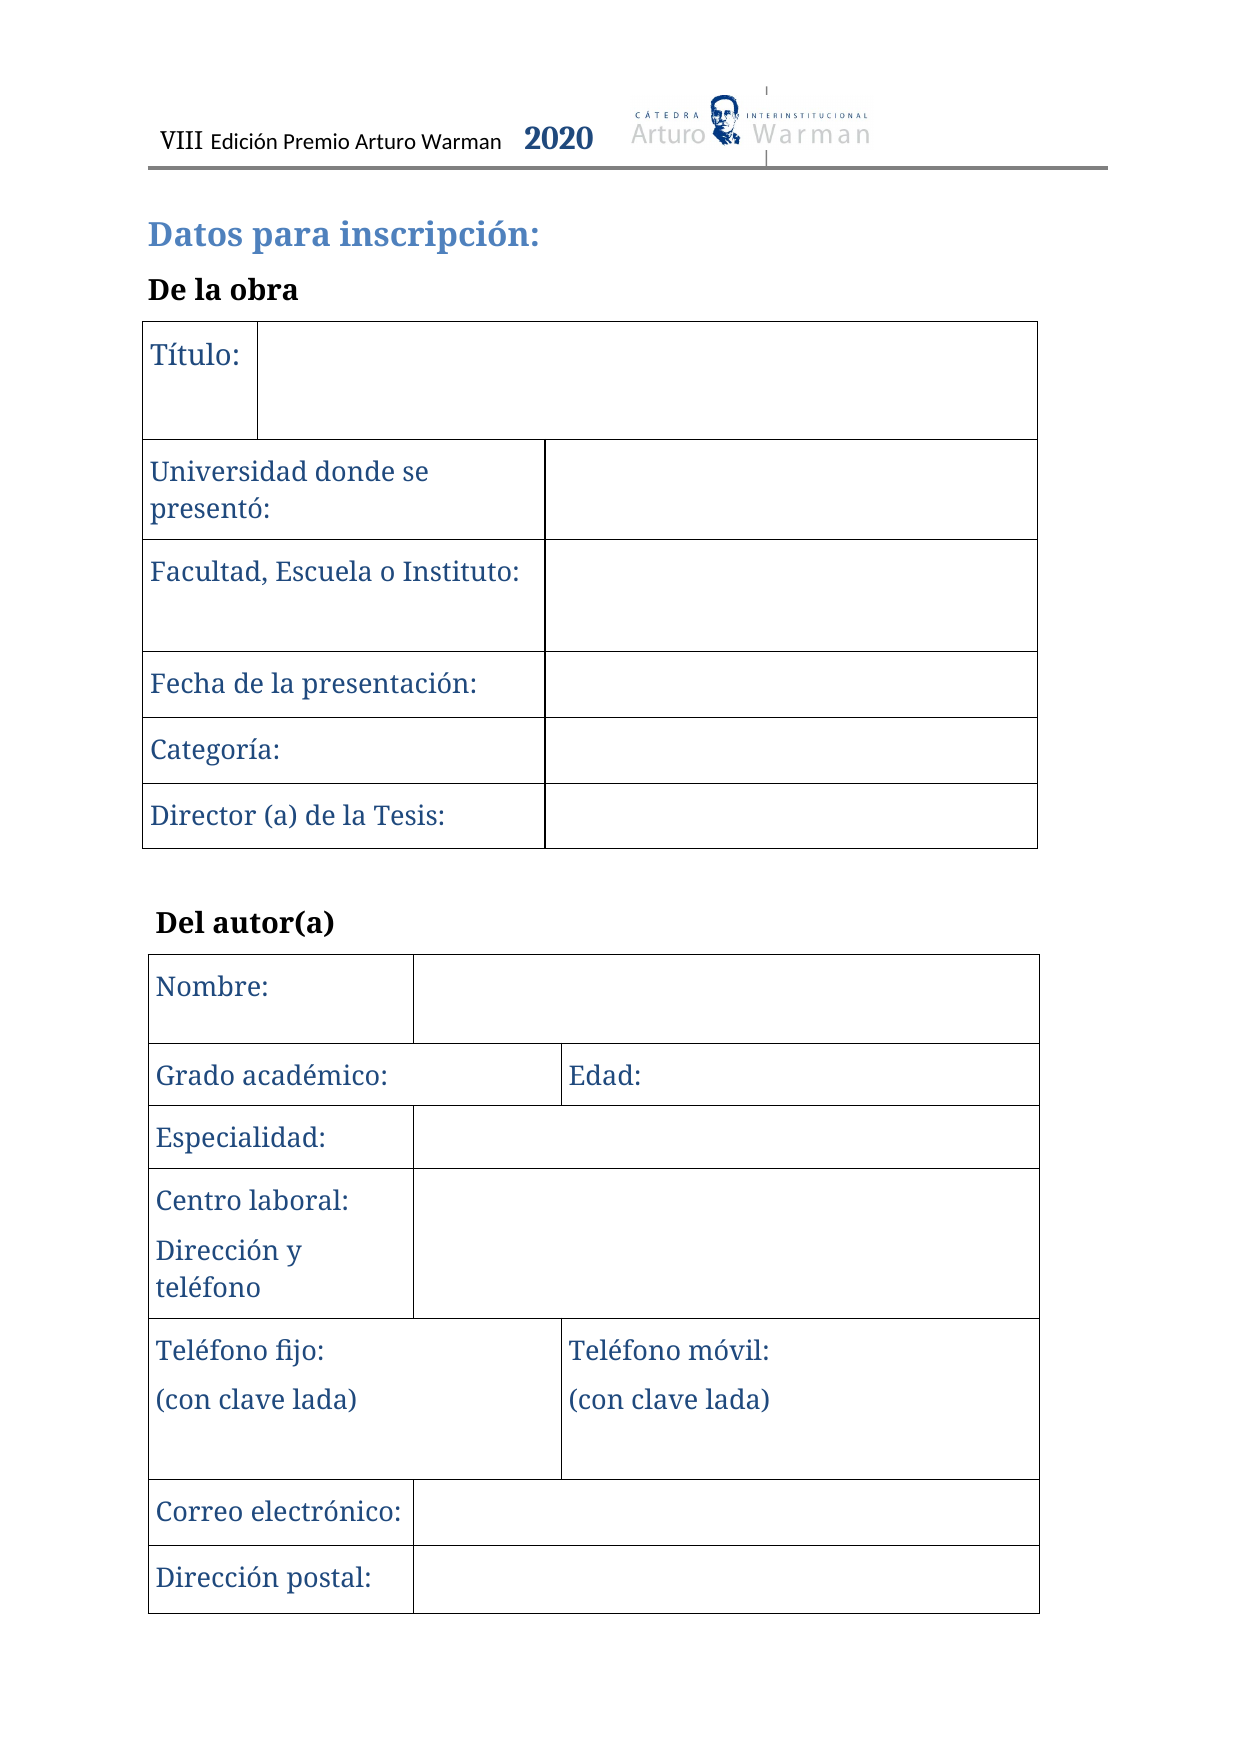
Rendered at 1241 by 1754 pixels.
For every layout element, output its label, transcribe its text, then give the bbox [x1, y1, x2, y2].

text Del autor(a) [148, 902, 1107, 942]
table_cell [546, 652, 1037, 717]
text Datos para inscripción: [148, 211, 1107, 256]
text De la obra [148, 269, 1107, 308]
table_cell Teléfono móvil: (con clave lada) [562, 1319, 1039, 1479]
table_cell Facultad, Escuela o Instituto: [143, 540, 544, 651]
table_cell Edad: [562, 1044, 1039, 1105]
table_cell Grado académico: [149, 1044, 561, 1105]
table_cell Dirección postal: [149, 1546, 413, 1613]
table_cell [546, 440, 1037, 539]
table_cell Teléfono fijo: (con clave lada) [149, 1319, 561, 1479]
table_cell Fecha de la presentación: [143, 652, 544, 717]
table_cell Correo electrónico: [149, 1480, 413, 1545]
table_cell [414, 1106, 1039, 1168]
table_cell Especialidad: [149, 1106, 413, 1168]
table_header [414, 955, 1039, 1042]
table_cell Centro laboral: Dirección y teléfono [149, 1169, 413, 1317]
picture [630, 95, 875, 150]
table_cell [546, 540, 1037, 651]
table_header Título: [143, 322, 257, 439]
table_cell Director (a) de la Tesis: [143, 784, 544, 848]
table_cell [546, 718, 1037, 782]
table_header [258, 322, 1037, 439]
table_header Nombre: [149, 955, 413, 1042]
table_cell [414, 1546, 1039, 1613]
table_cell Categoría: [143, 718, 544, 782]
table_cell Universidad donde se presentó: [143, 440, 544, 539]
table_cell [546, 784, 1037, 848]
table_cell [414, 1169, 1039, 1317]
table_cell [414, 1480, 1039, 1545]
